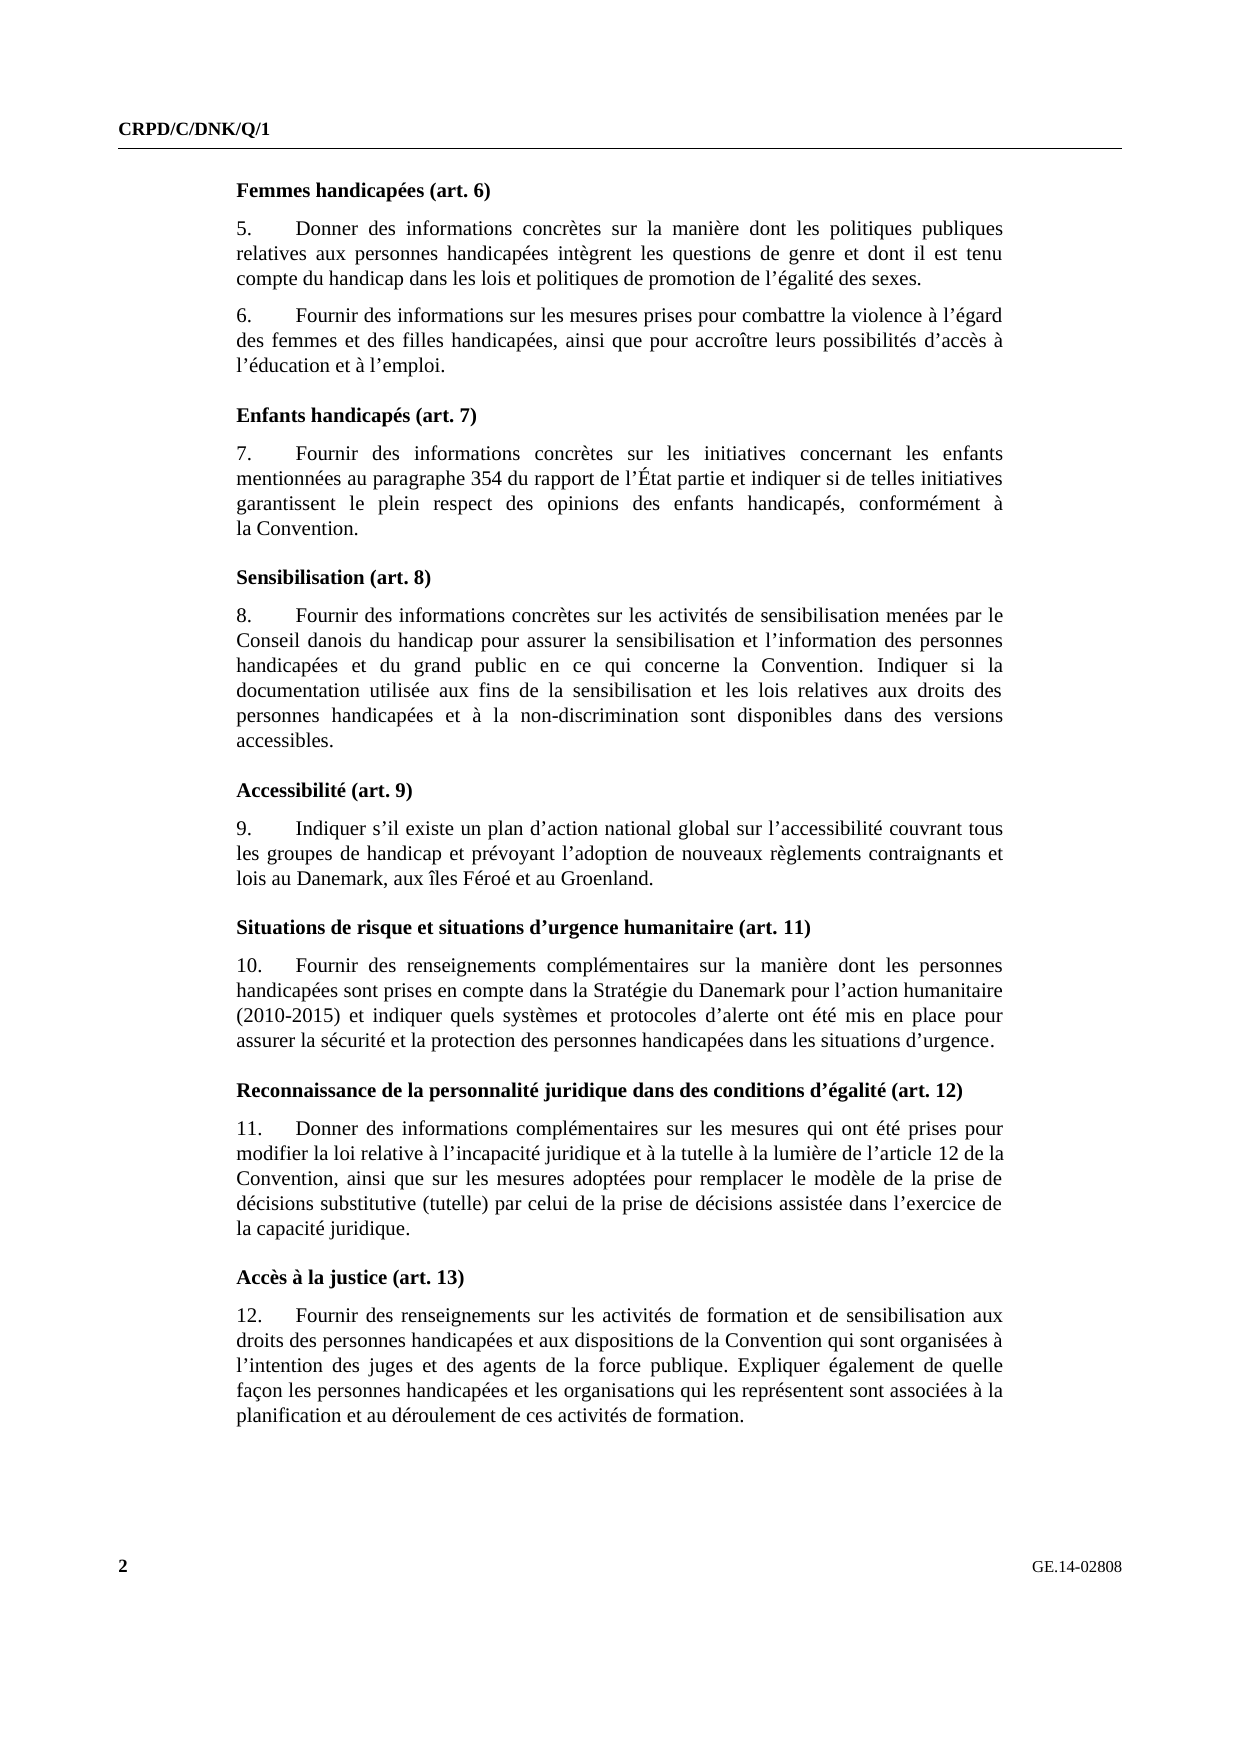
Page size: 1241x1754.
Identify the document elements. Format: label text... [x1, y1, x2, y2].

text Donner des informations complémentaires sur les mesures qui ont été prises pour modifier la loi relative à l’incapacité juridique et à la tutelle à la lumière de l’article 12 de la Convention, ainsi que sur les mesures adoptées pour remplacer le modèle de la prise de décisions substitutive (tutelle) par celui de la prise de décisions assistée dans l’exercice de la capacité juridique. [236, 1115, 1004, 1240]
text Accessibilité (art. 9) [118, 777, 1004, 802]
text Sensibilisation (art. 8) [118, 565, 1004, 590]
text Femmes handicapées (art. 6) [118, 177, 1004, 202]
text Accès à la justice (art. 13) [118, 1265, 1004, 1290]
text Fournir des renseignements complémentaires sur la manière dont les personnes handicapées sont prises en compte dans la Stratégie du Danemark pour l’action humanitaire (2010-2015) et indiquer quels systèmes et protocoles d’alerte ont été mis en place pour assurer la sécurité et la protection des personnes handicapées dans les situations d’urgence. [236, 952, 1004, 1052]
text Fournir des renseignements sur les activités de formation et de sensibilisation aux droits des personnes handicapées et aux dispositions de la Convention qui sont organisées à l’intention des juges et des agents de la force publique. Expliquer également de quelle façon les personnes handicapées et les organisations qui les représentent sont associées à la planification et au déroulement de ces activités de formation. [236, 1302, 1004, 1427]
text Fournir des informations concrètes sur les initiatives concernant les enfants mentionnées au paragraphe 354 du rapport de l’État partie et indiquer si de telles initiatives garantissent le plein respect des opinions des enfants handicapés, conformément à la Convention. [236, 440, 1004, 540]
text Situations de risque et situations d’urgence humanitaire (art. 11) [118, 915, 1004, 940]
text Reconnaissance de la personnalité juridique dans des conditions d’égalité (art. 12) [118, 1077, 1004, 1102]
text Fournir des informations sur les mesures prises pour combattre la violence à l’égard des femmes et des filles handicapées, ainsi que pour accroître leurs possibilités d’accès à l’éducation et à l’emploi. [236, 302, 1004, 377]
text Donner des informations concrètes sur la manière dont les politiques publiques relatives aux personnes handicapées intègrent les questions de genre et dont il est tenu compte du handicap dans les lois et politiques de promotion de l’égalité des sexes. [236, 215, 1004, 290]
text Enfants handicapés (art. 7) [118, 402, 1004, 427]
text Indiquer s’il existe un plan d’action national global sur l’accessibilité couvrant tous les groupes de handicap et prévoyant l’adoption de nouveaux règlements contraignants et lois au Danemark, aux îles Féroé et au Groenland. [236, 815, 1004, 890]
text Fournir des informations concrètes sur les activités de sensibilisation menées par le Conseil danois du handicap pour assurer la sensibilisation et l’information des personnes handicapées et du grand public en ce qui concerne la Convention. Indiquer si la documentation utilisée aux fins de la sensibilisation et les lois relatives aux droits des personnes handicapées et à la non-discrimination sont disponibles dans des versions accessibles. [236, 602, 1004, 752]
